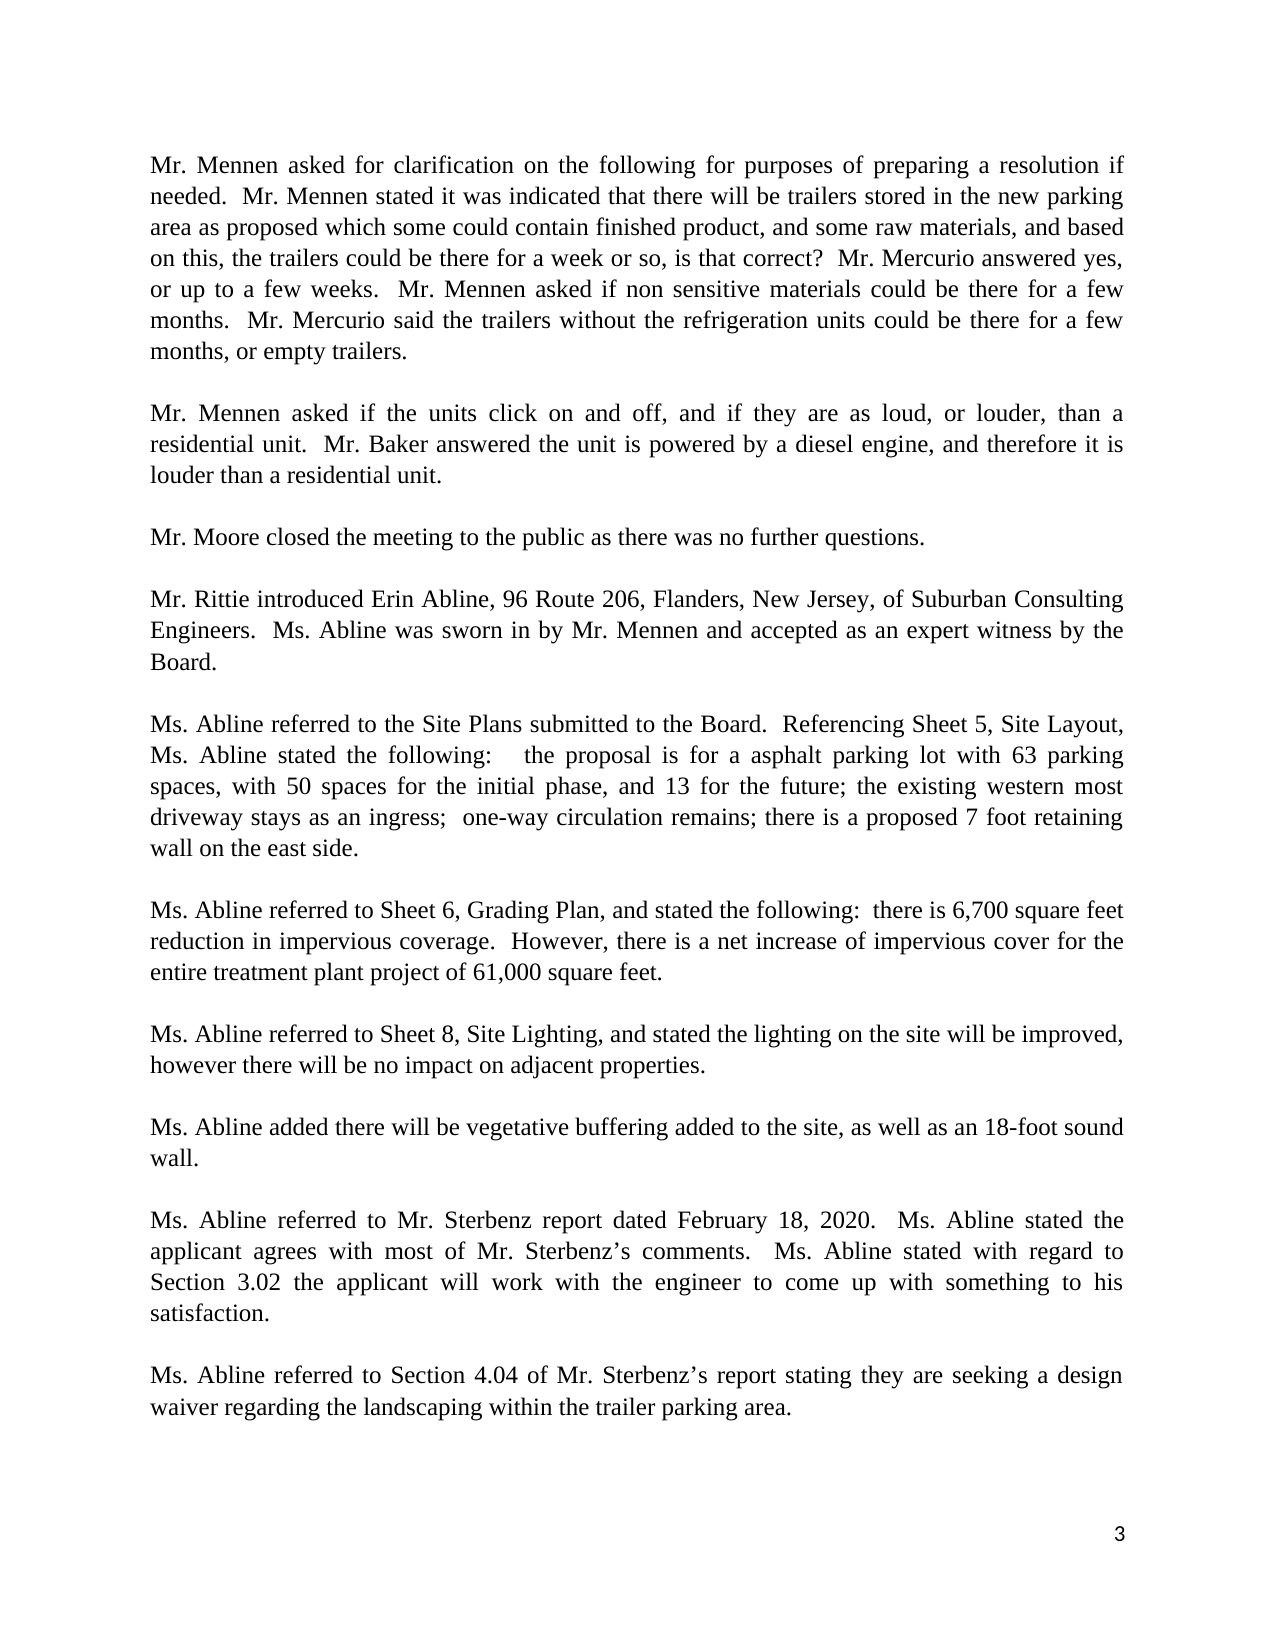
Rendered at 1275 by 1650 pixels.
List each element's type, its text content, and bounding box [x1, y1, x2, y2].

text Ms. Abline referred to Section 4.04 of Mr. Sterbenz’s report stating they are seeking a design waiver regarding the landscaping within the trailer parking area. [150, 1361, 1125, 1420]
text Ms. Abline referred to Mr. Sterbenz report dated February 18, 2020. Ms. Abline stated the applicant agrees with most of Mr. Sterbenz’s comments. Ms. Abline stated with regard to Section 3.02 the applicant will work with the engineer to come up with something to his satisfaction. [150, 1205, 1125, 1327]
text Ms. Abline referred to the Site Plans submitted to the Board. Referencing Sheet 5, Site Layout, Ms. Abline stated the following: the proposal is for a asphalt parking lot with 63 parking spaces, with 50 spaces for the initial phase, and 13 for the future; the existing western most driveway stays as an ingress; one-way circulation remains; there is a proposed 7 foot retaining wall on the east side. [150, 709, 1125, 862]
text Mr. Rittie introduced Erin Abline, 96 Route 206, Flanders, New Jersey, of Suburban Consulting Engineers. Ms. Abline was sworn in by Mr. Mennen and accepted as an expert witness by the Board. [150, 584, 1125, 675]
text Ms. Abline referred to Sheet 6, Grading Plan, and stated the following: there is 6,700 square feet reduction in impervious coverage. However, there is a net increase of impervious cover for the entire treatment plant project of 61,000 square feet. [150, 895, 1125, 986]
text Ms. Abline added there will be vegetative buffering added to the site, as well as an 18-foot sound wall. [150, 1112, 1125, 1172]
text Mr. Mennen asked for clarification on the following for purposes of preparing a resolution if needed. Mr. Mennen stated it was indicated that there will be trailers stored in the new parking area as proposed which some could contain finished product, and some raw materials, and based on this, the trailers could be there for a week or so, is that correct? Mr. Mercurio answered yes, or up to a few weeks. Mr. Mennen asked if non sensitive materials could be there for a few months. Mr. Mercurio said the trailers without the refrigeration units could be there for a few months, or empty trailers. [150, 150, 1125, 365]
text Ms. Abline referred to Sheet 8, Site Lighting, and stated the lighting on the site will be improved, however there will be no impact on adjacent properties. [150, 1019, 1125, 1079]
text Mr. Moore closed the meeting to the public as there was no further questions. [150, 522, 1125, 551]
text Mr. Mennen asked if the units click on and off, and if they are as loud, or louder, than a residential unit. Mr. Baker answered the unit is powered by a diesel engine, and therefore it is louder than a residential unit. [150, 398, 1125, 489]
